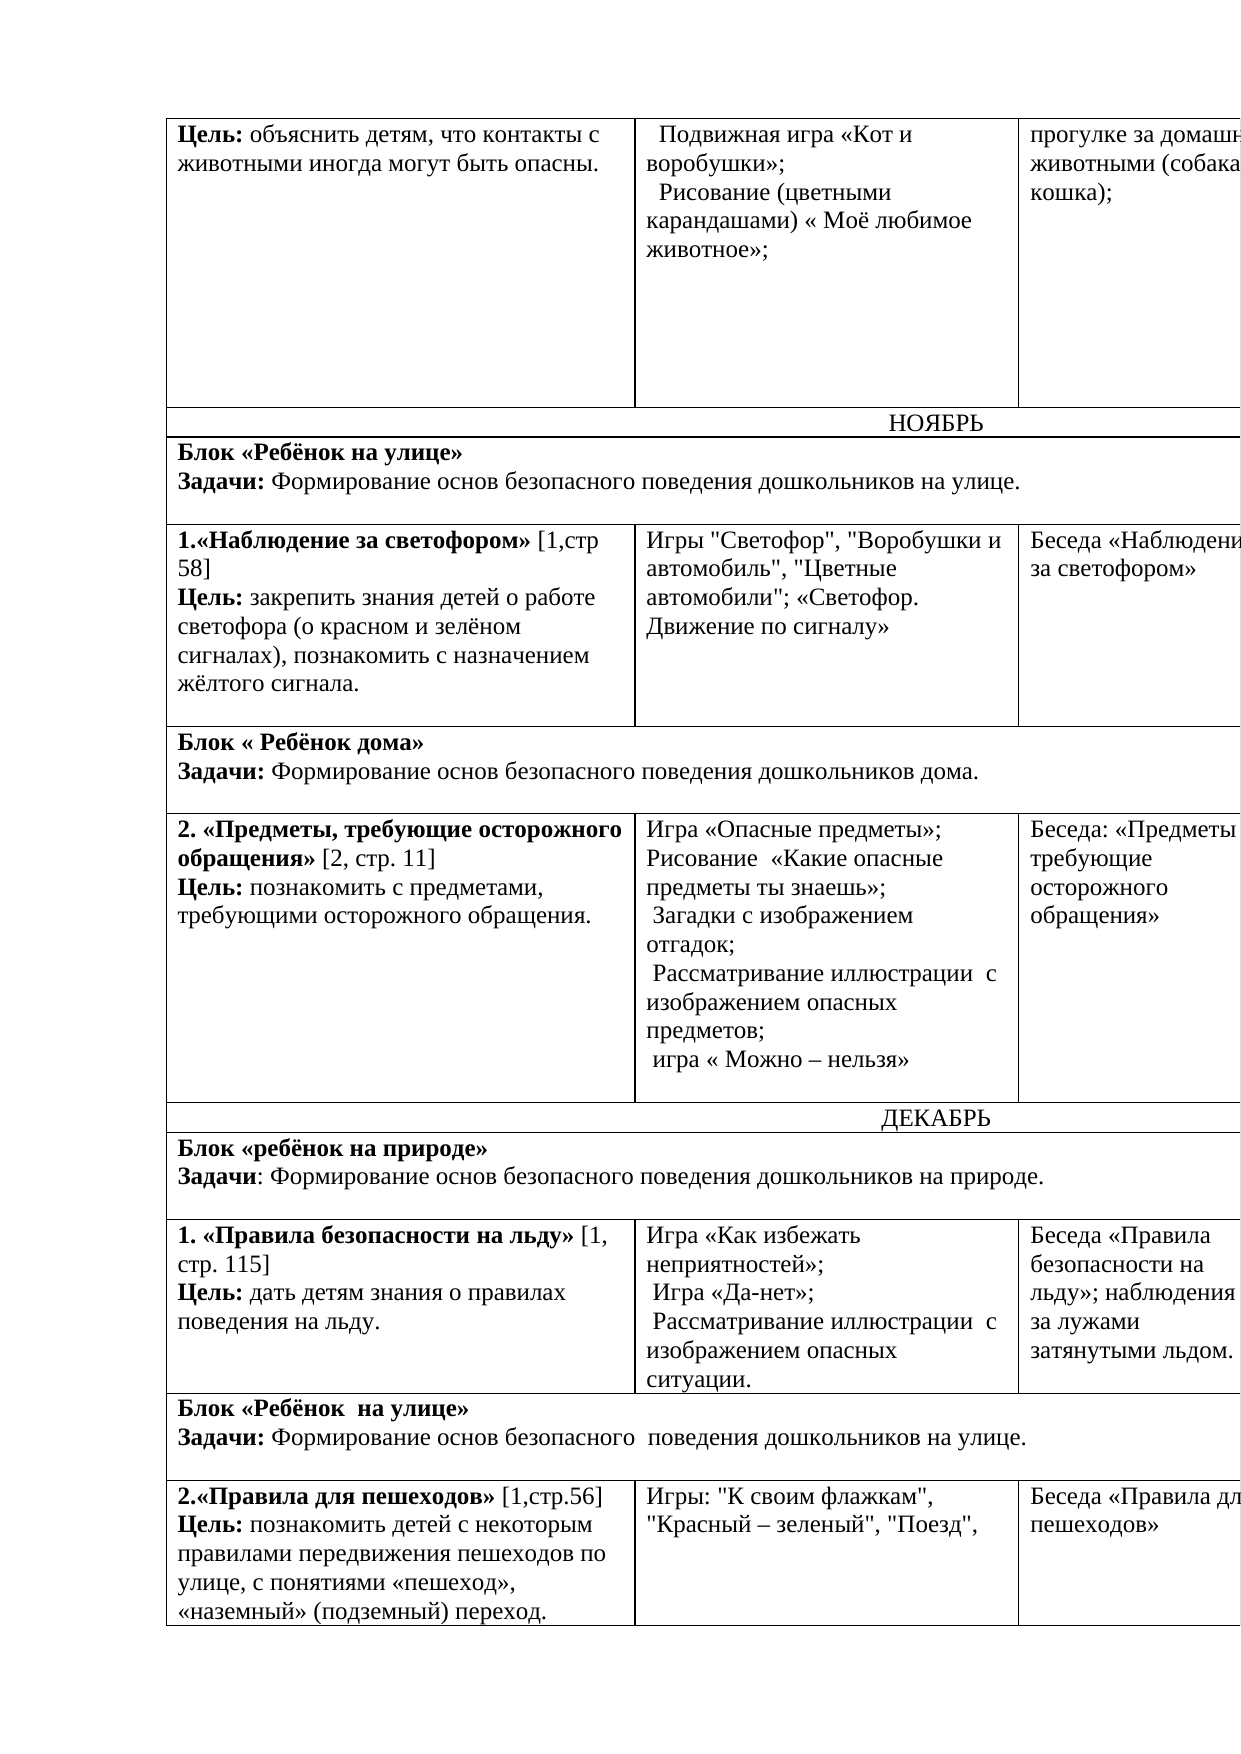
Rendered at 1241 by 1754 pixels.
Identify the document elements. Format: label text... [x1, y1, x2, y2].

table_cell НОЯБРЬ [167, 408, 1240, 436]
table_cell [167, 1481, 634, 1624]
table_cell Игра «Опасные предметы»; Рисование «Какие опасные предметы ты знаешь»; Загадки с изображением отгадок; Рассматривание иллюстрации с изображением опасных предметов; игра « Можно – нельзя» [636, 814, 1018, 1102]
table_cell Блок «Ребёнок на улице» Задачи: Формирование основ безопасного поведения дошкольников на улице. [167, 438, 1240, 524]
table_cell 1. «Правила безопасности на льду» [1, стр. 115] Цель: дать детям знания о правилах поведения на льду. [167, 1220, 634, 1392]
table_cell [636, 1481, 1018, 1624]
table_cell ДЕКАБРЬ [167, 1103, 1240, 1132]
table_cell Беседа «Правила безопасности на льду»; наблюдения за лужами затянутыми льдом. [1019, 1220, 1240, 1392]
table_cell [167, 119, 634, 407]
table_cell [1019, 1481, 1240, 1624]
table_cell 2. «Предметы, требующие осторожного обращения» [2, стр. 11] Цель: познакомить с предметами, требующими осторожного обращения. [167, 814, 634, 1102]
table_cell Беседа «Наблюдение за светофором» [1019, 525, 1240, 726]
table_cell Блок « Ребёнок дома» Задачи: Формирование основ безопасного поведения дошкольников дома. [167, 727, 1240, 813]
table_cell 1.«Наблюдение за светофором» [1,стр 58] Цель: закрепить знания детей о работе светофора (о красном и зелёном сигналах), познакомить с назначением жёлтого сигнала. [167, 525, 634, 726]
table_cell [1019, 119, 1240, 407]
table_cell Беседа: «Предметы требующие осторожного обращения» [1019, 814, 1240, 1102]
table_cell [636, 119, 1018, 407]
table_cell Игры "Светофор", "Воробушки и автомобиль", "Цветные автомобили"; «Светофор. Движение по сигналу» [636, 525, 1018, 726]
table_cell Игра «Как избежать неприятностей»; Игра «Да-нет»; Рассматривание иллюстрации с изображением опасных ситуации. [636, 1220, 1018, 1392]
table_cell Блок «ребёнок на природе» Задачи: Формирование основ безопасного поведения дошкольников на природе. [167, 1133, 1240, 1219]
table_cell Блок «Ребёнок на улице» Задачи: Формирование основ безопасного поведения дошкольников на улице. [167, 1394, 1240, 1480]
